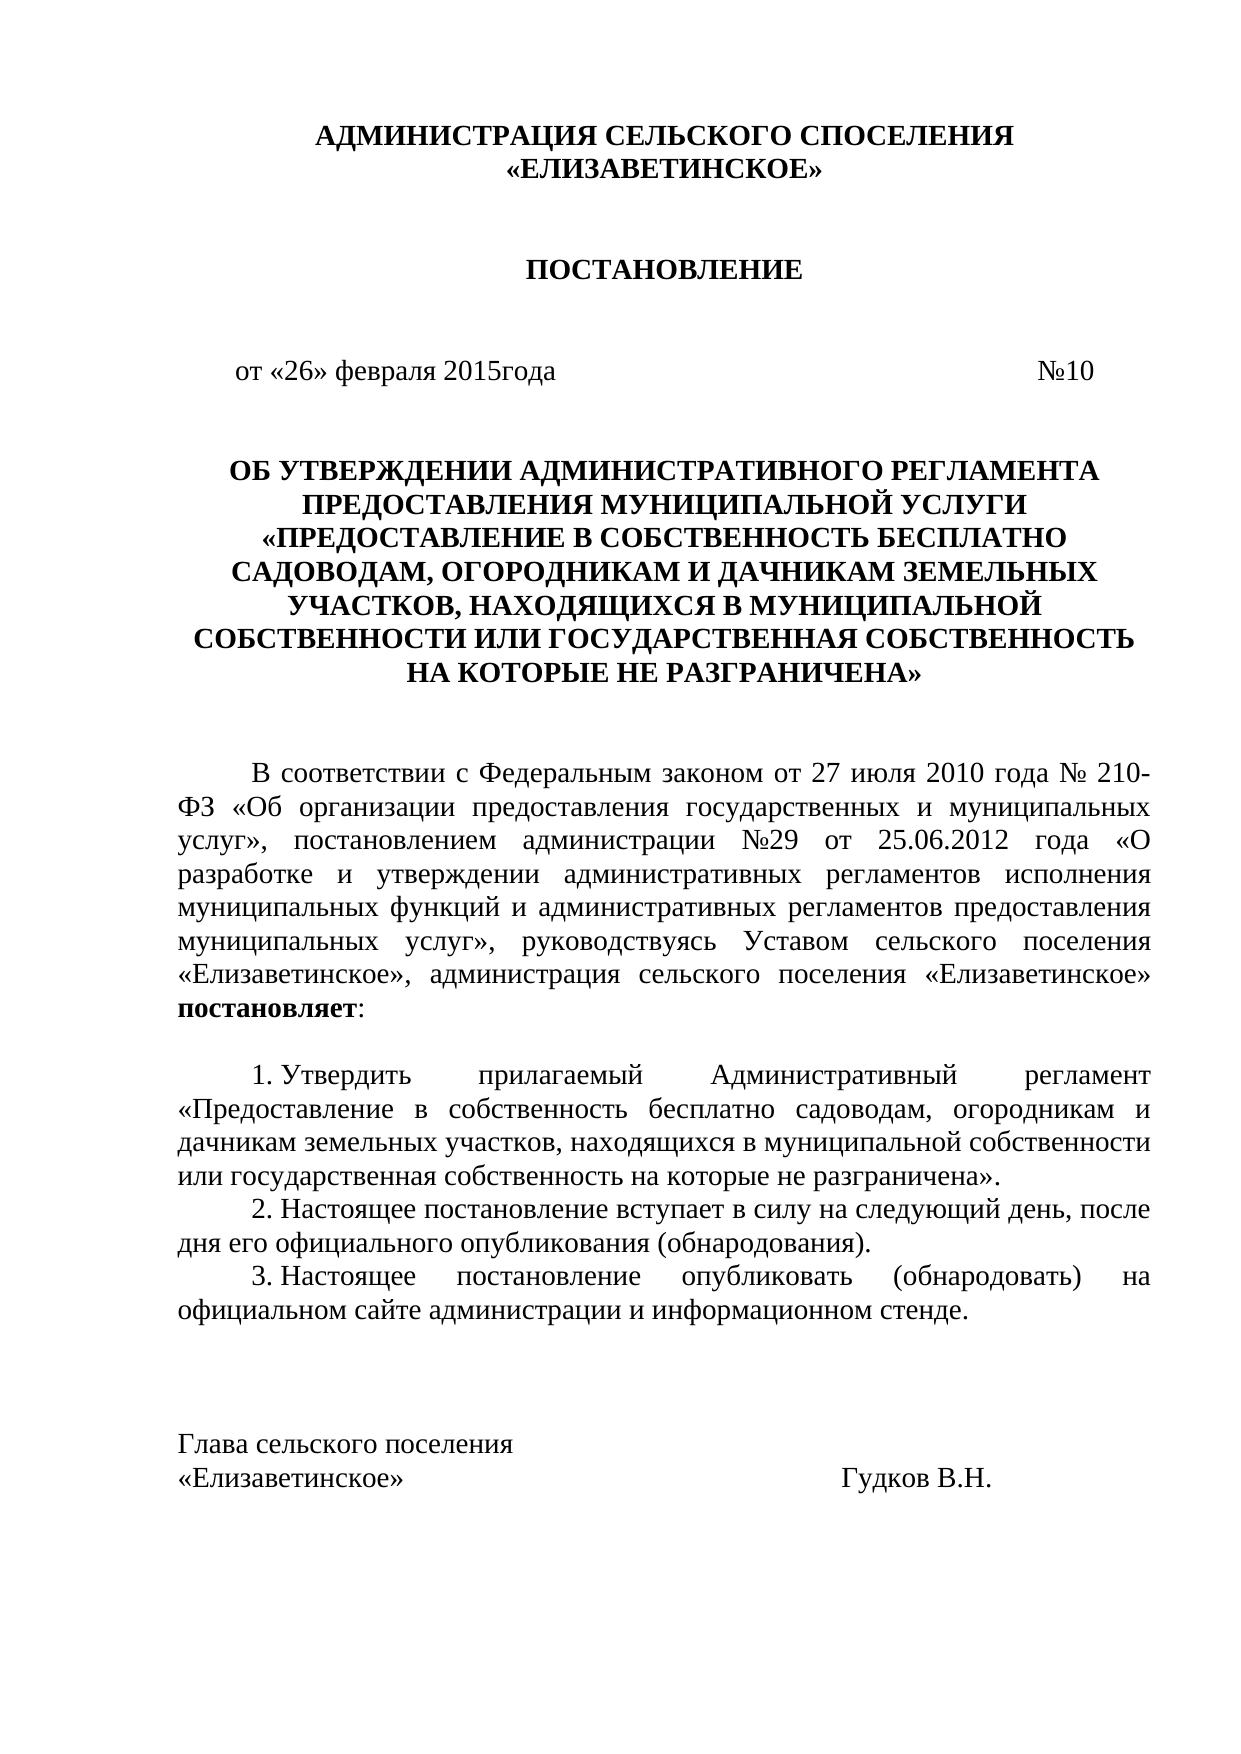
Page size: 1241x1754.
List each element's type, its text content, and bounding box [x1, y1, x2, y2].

text 2. Настоящее постановление вступает в силу на следующий день, после дня его официального опубликования (обнародования). [177, 1191, 1152, 1258]
text ПОСТАНОВЛЕНИЕ [177, 252, 1152, 286]
text 3. Настоящее постановление опубликовать (обнародовать) на официальном сайте администрации и информационном стенде. [177, 1258, 1152, 1326]
text от «26» февраля 2015года №10 [177, 353, 1152, 386]
text «Елизаветинское» Гудков В.Н. [177, 1460, 1152, 1493]
text 1. Утвердить прилагаемый Административный регламент «Предоставление в собственность бесплатно садоводам, огородникам и дачникам земельных участков, находящихся в муниципальной собственности или государственная собственность на которые не разграничена». [177, 1057, 1152, 1191]
text В соответствии с Федеральным законом от 27 июля 2010 года № 210-ФЗ «Об организации предоставления государственных и муниципальных услуг», постановлением администрации №29 от 25.06.2012 года «О разработке и утверждении административных регламентов исполнения муниципальных функций и административных регламентов предоставления муниципальных услуг», руководствуясь Уставом сельского поселения «Елизаветинское», администрация сельского поселения «Елизаветинское» постановляет: [177, 755, 1152, 1024]
title АДМИНИСТРАЦИЯ СЕЛЬСКОГО СПОСЕЛЕНИЯ «ЕЛИЗАВЕТИНСКОЕ» [177, 118, 1152, 185]
text ОБ УТВЕРЖДЕНИИ АДМИНИСТРАТИВНОГО РЕГЛАМЕНТА ПРЕДОСТАВЛЕНИЯ МУНИЦИПАЛЬНОЙ УСЛУГИ «ПРЕДОСТАВЛЕНИЕ В СОБСТВЕННОСТЬ БЕСПЛАТНО САДОВОДАМ, ОГОРОДНИКАМ И ДАЧНИКАМ ЗЕМЕЛЬНЫХ УЧАСТКОВ, НАХОДЯЩИХСЯ В МУНИЦИПАЛЬНОЙ СОБСТВЕННОСТИ ИЛИ ГОСУДАРСТВЕННАЯ СОБСТВЕННОСТЬ НА КОТОРЫЕ НЕ РАЗГРАНИЧЕНА» [177, 453, 1152, 688]
text Глава сельского поселения [177, 1426, 1152, 1460]
